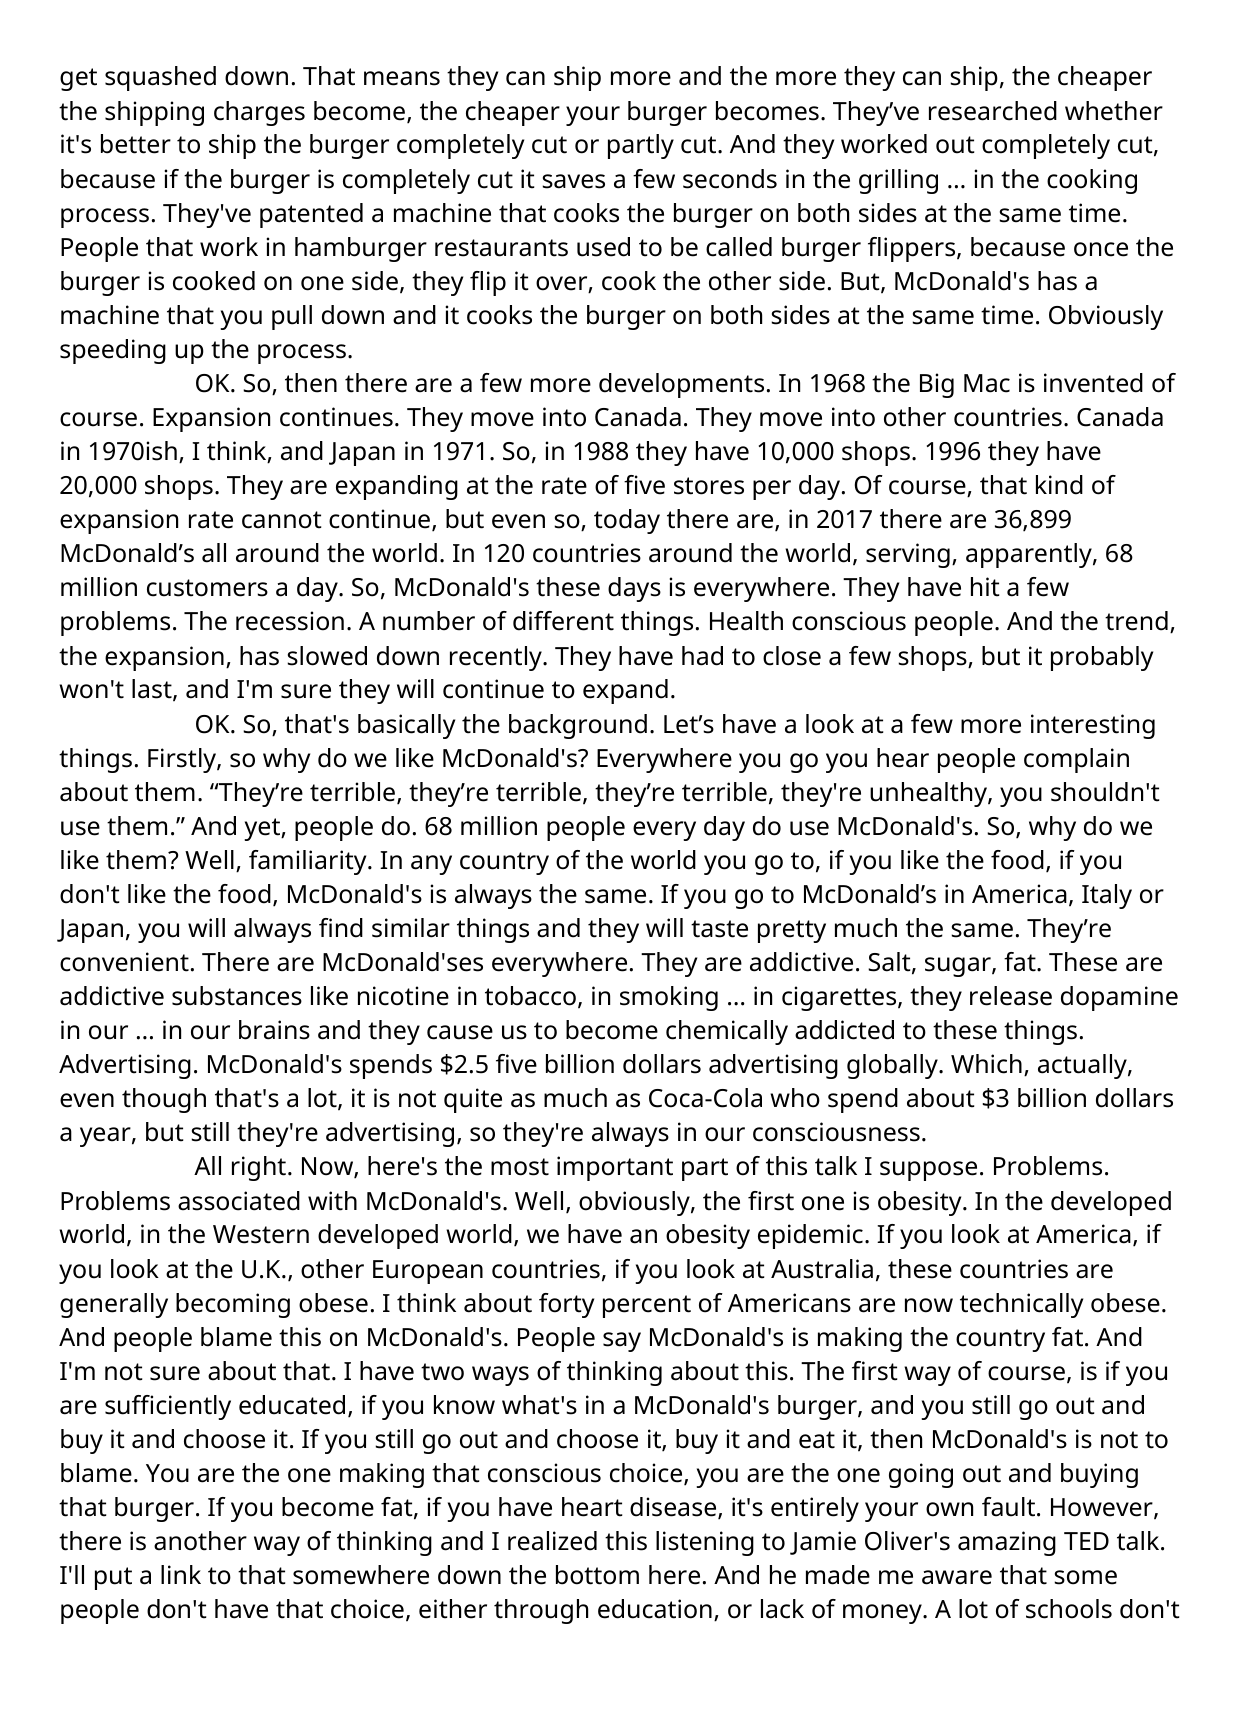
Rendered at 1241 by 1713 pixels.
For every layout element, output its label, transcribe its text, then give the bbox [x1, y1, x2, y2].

text OK. So, that's basically the background. Let’s have a look at a few more interesting things. Firstly, so why do we like McDonald's? Everywhere you go you hear people complain about them. “They’re terrible, they’re terrible, they’re terrible, they're unhealthy, you shouldn't use them.” And yet, people do. 68 million people every day do use McDonald's. So, why do we like them? Well, familiarity. In any country of the world you go to, if you like the food, if you don't like the food, McDonald's is always the same. If you go to McDonald’s in America, Italy or Japan, you will always find similar things and they will taste pretty much the same. They’re convenient. There are McDonald'ses everywhere. They are addictive. Salt, sugar, fat. These are addictive substances like nicotine in tobacco, in smoking … in cigarettes, they release dopamine in our … in our brains and they cause us to become chemically addicted to these things. Advertising. McDonald's spends $2.5 five billion dollars advertising globally. Which, actually, even though that's a lot, it is not quite as much as Coca-Cola who spend about $3 billion dollars a year, but still they're advertising, so they're always in our consciousness. [59, 706, 1181, 1149]
text OK. So, then there are a few more developments. In 1968 the Big Mac is invented of course. Expansion continues. They move into Canada. They move into other countries. Canada in 1970ish, I think, and Japan in 1971. So, in 1988 they have 10,000 shops. 1996 they have 20,000 shops. They are expanding at the rate of five stores per day. Of course, that kind of expansion rate cannot continue, but even so, today there are, in 2017 there are 36,899 McDonald’s all around the world. In 120 countries around the world, serving, apparently, 68 million customers a day. So, McDonald's these days is everywhere. They have hit a few problems. The recession. A number of different things. Health conscious people. And the trend, the expansion, has slowed down recently. They have had to close a few shops, but it probably won't last, and I'm sure they will continue to expand. [59, 366, 1181, 706]
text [59, 1149, 1181, 1626]
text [59, 59, 1181, 366]
